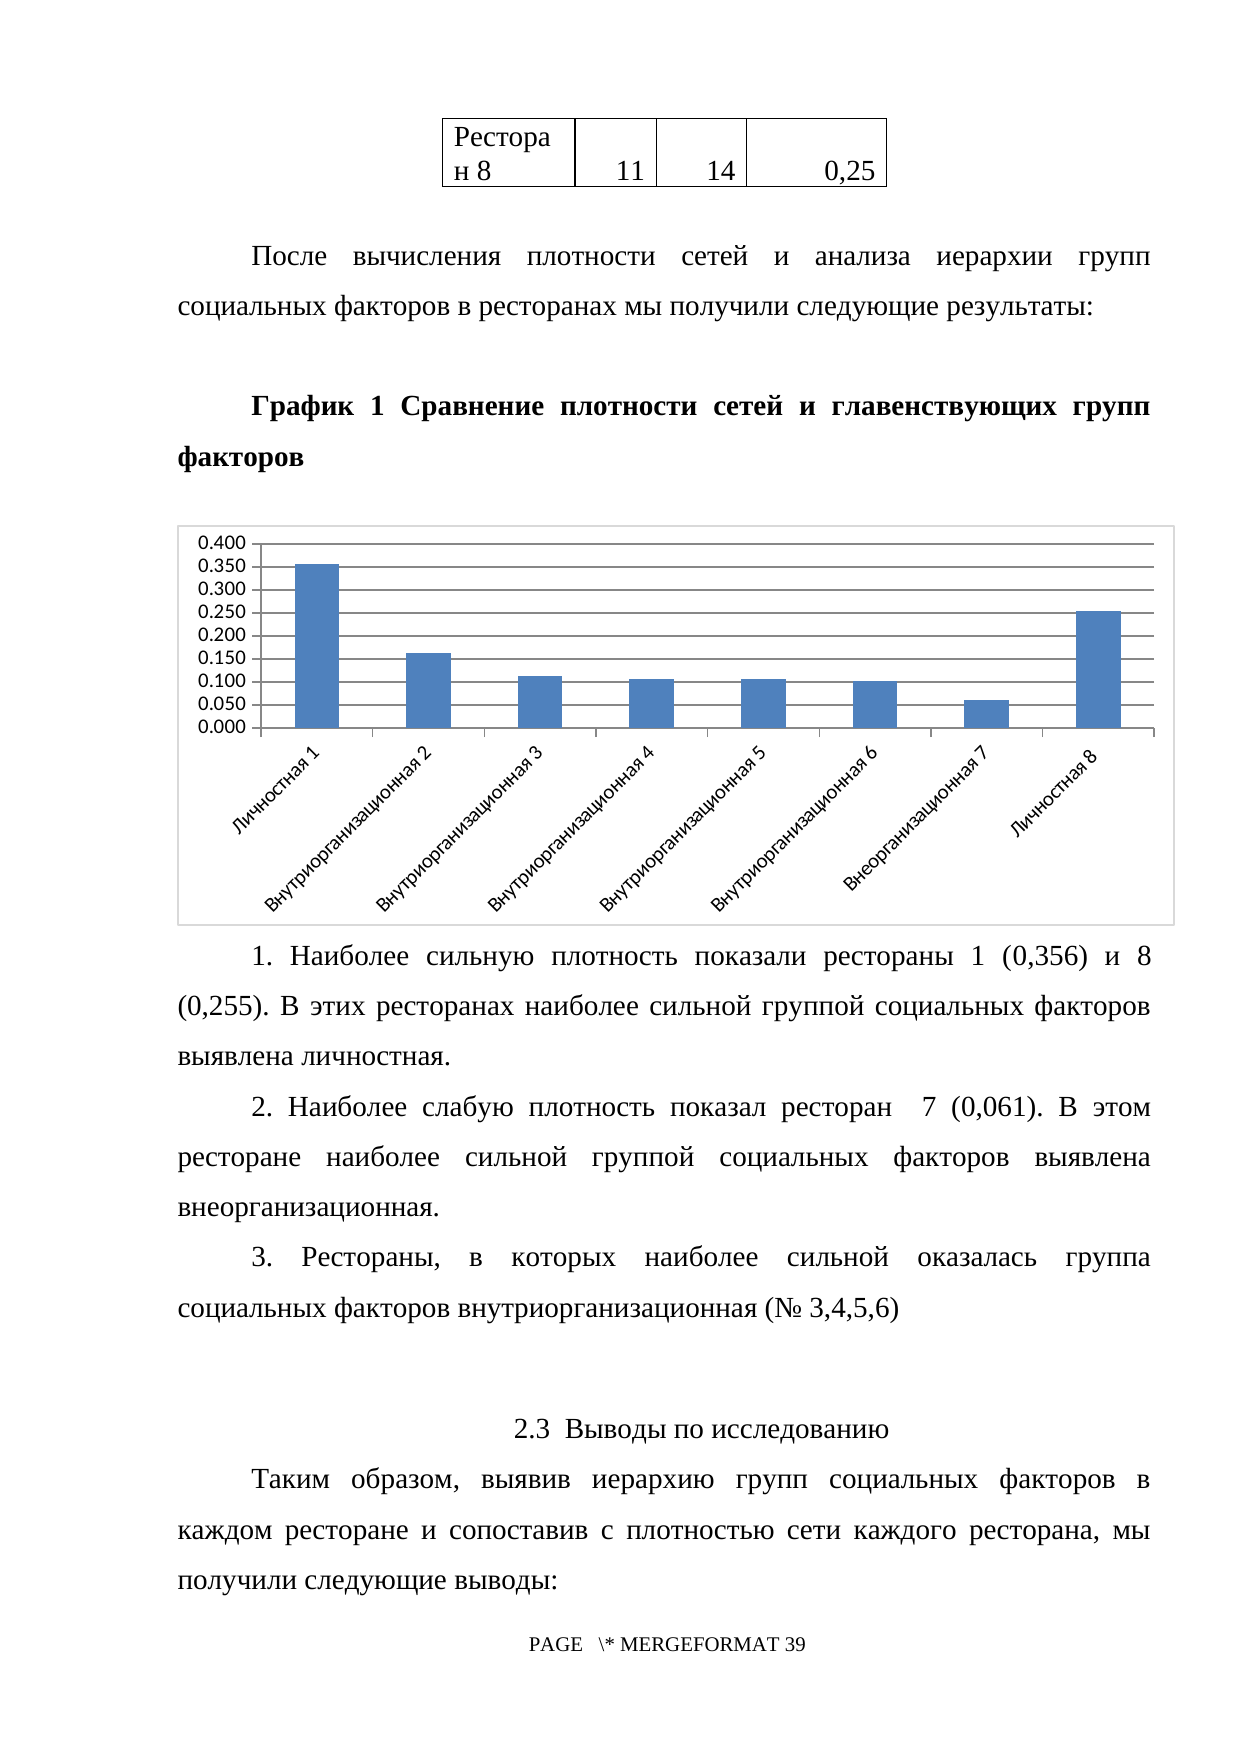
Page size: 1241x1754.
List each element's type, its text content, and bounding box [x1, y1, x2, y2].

text 3. Рестораны, в которых наиболее сильной оказалась группа социальных факторов внутриорганизационная (№ 3,4,5,6) [177, 1239, 1152, 1323]
table_cell 14 [657, 119, 746, 186]
text 1. Наиболее сильную плотность показали рестораны 1 (0,356) и 8 (0,255). В этих ресторанах наиболее сильной группой социальных факторов выявлена личностная. [177, 938, 1152, 1072]
subtitle 2.3 Выводы по исследованию [177, 1411, 1152, 1445]
text Таким образом, выявив иерархию групп социальных факторов в каждом ресторане и сопоставив с плотностью сети каждого ресторана, мы получили следующие выводы: [177, 1462, 1152, 1596]
text После вычисления плотности сетей и анализа иерархии групп социальных факторов в ресторанах мы получили следующие результаты: [177, 238, 1152, 321]
table_cell 0,25 [747, 119, 886, 186]
table_cell 11 [576, 119, 656, 186]
text График 1 Сравнение плотности сетей и главенствующих групп факторов [177, 388, 1152, 472]
text 2. Наиболее слабую плотность показал ресторан 7 (0,061). В этом ресторане наиболее сильной группой социальных факторов выявлена внеорганизационная. [177, 1089, 1152, 1223]
table_cell Ресторан 8 [443, 119, 574, 186]
